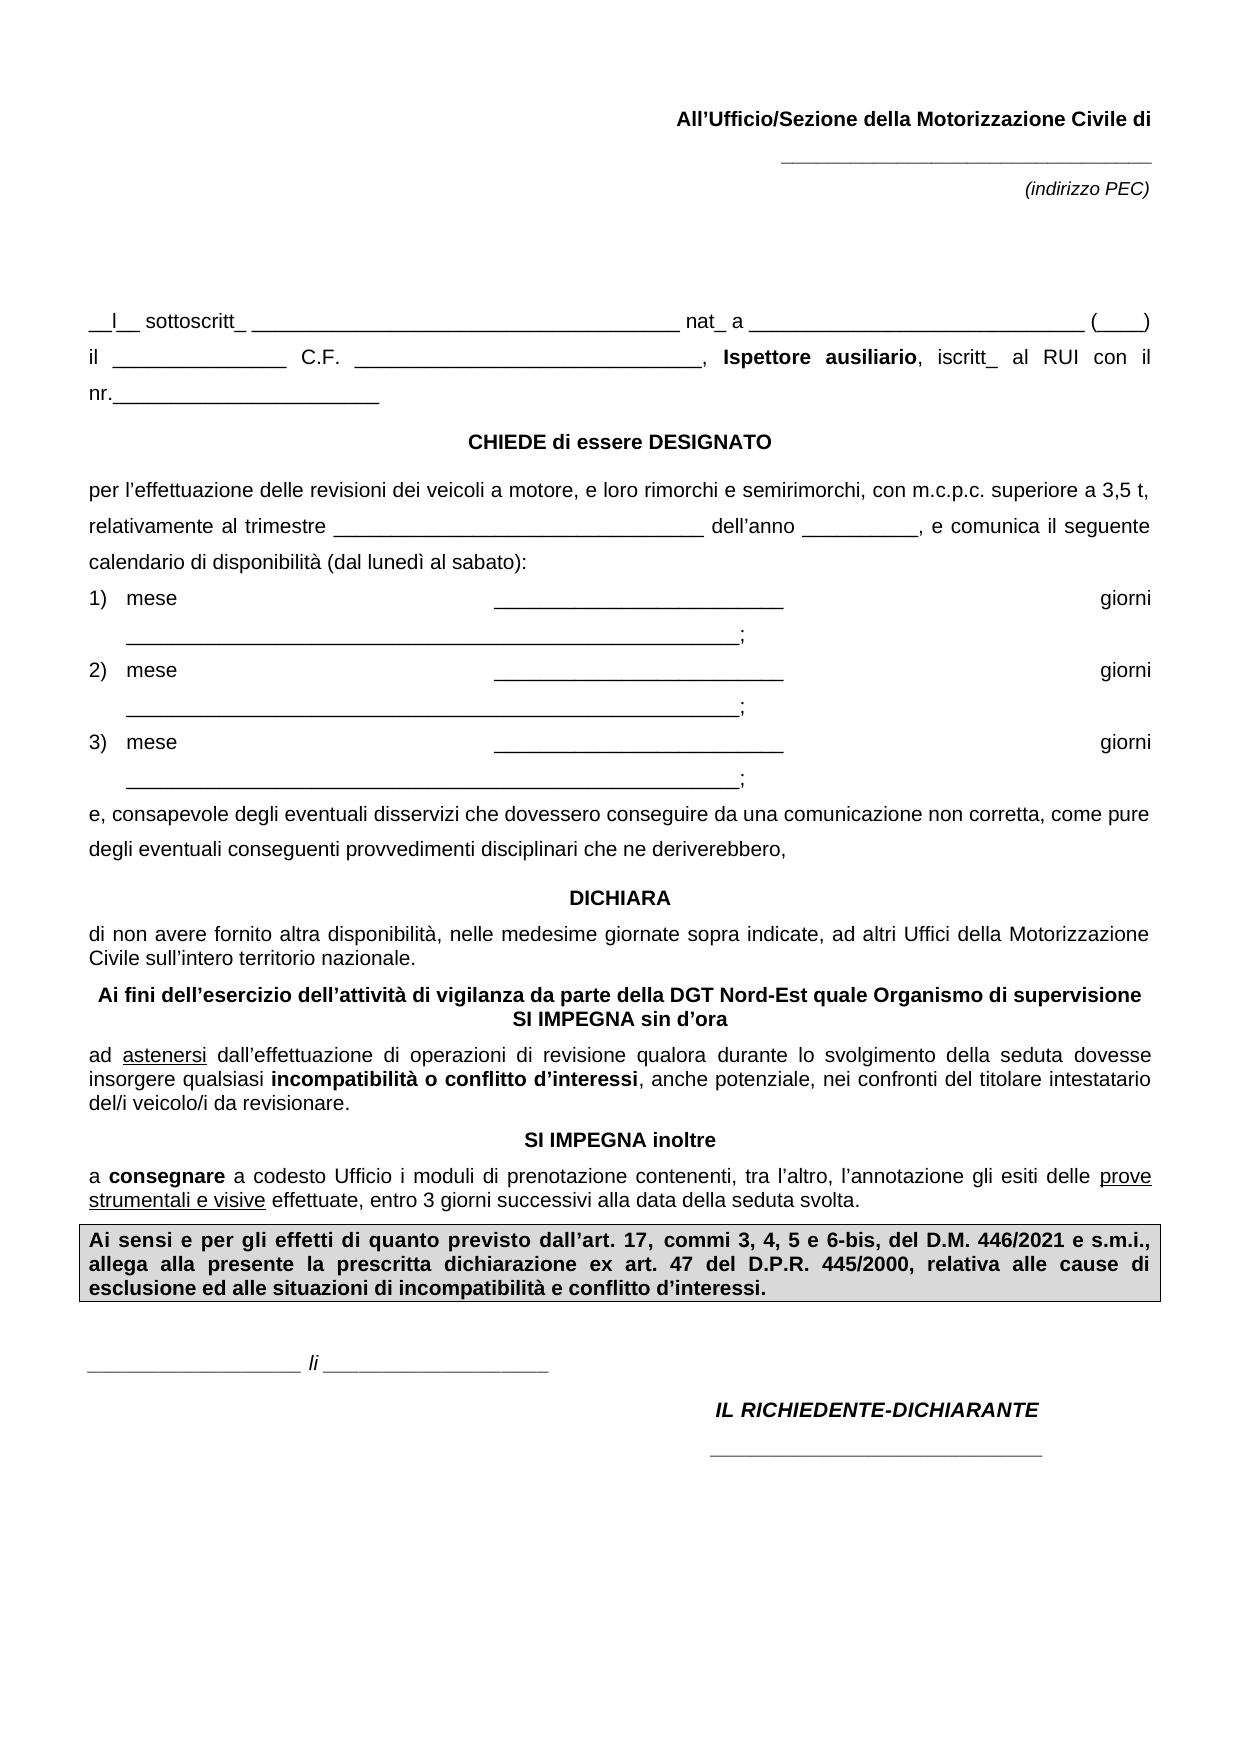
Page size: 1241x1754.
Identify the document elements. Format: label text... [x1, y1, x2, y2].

text a consegnare a codesto Ufficio i moduli di prenotazione contenenti, tra l’altro, l’annotazione gli esiti delle prove strumentali e visive effettuate, entro 3 giorni successivi alla data della seduta svolta. [89, 1164, 1152, 1212]
text Ai sensi e per gli effetti di quanto previsto dall’art. 17, commi 3, 4, 5 e 6-bis, del D.M. 446/2021 e s.m.i., allega alla presente la prescritta dichiarazione ex art. 47 del D.P.R. 445/2000, relativa alle cause di esclusione ed alle situazioni di incompatibilità e conflitto d’interessi. [80, 1225, 1160, 1301]
text All’Ufficio/Sezione della Motorizzazione Civile di [89, 106, 1152, 130]
list mese _________________________ giorni _____________________________________________________; [89, 658, 1152, 717]
text IL RICHIEDENTE-DICHIARANTE [605, 1398, 1152, 1422]
list mese _________________________ giorni _____________________________________________________; [89, 586, 1152, 646]
text __l__ sottoscritt_ _____________________________________ nat_ a _____________________________ (____) il _______________ C.F. ______________________________, Ispettore ausiliario, iscritt_ al RUI con il nr._______________________ [89, 309, 1152, 405]
text __________________ li ___________________ [89, 1350, 1152, 1374]
text SI IMPEGNA inoltre [89, 1127, 1152, 1151]
text per l’effettuazione delle revisioni dei veicoli a motore, e loro rimorchi e semirimorchi, con m.c.p.c. superiore a 3,5 t, relativamente al trimestre ________________________________ dell’anno __________, e comunica il seguente calendario di disponibilità (dal lunedì al sabato): [89, 478, 1152, 574]
text SI IMPEGNA sin d’ora [89, 1007, 1152, 1031]
text DICHIARA [89, 886, 1152, 910]
text di non avere fornito altra disponibilità, nelle medesime giornate sopra indicate, ad altri Uffici della Motorizzazione Civile sull’intero territorio nazionale. [89, 922, 1152, 970]
text Ai fini dell’esercizio dell’attività di vigilanza da parte della DGT Nord-Est quale Organismo di supervisione [89, 983, 1152, 1007]
text ____________________________ [605, 1435, 1152, 1459]
text (indirizzo PEC) [89, 178, 1152, 200]
text e, consapevole degli eventuali disservizi che dovessero conseguire da una comunicazione non corretta, come pure degli eventuali conseguenti provvedimenti disciplinari che ne deriverebbero, [89, 801, 1152, 861]
text CHIEDE di essere DESIGNATO [89, 429, 1152, 453]
text ad astenersi dall’effettuazione di operazioni di revisione qualora durante lo svolgimento della seduta dovesse insorgere qualsiasi incompatibilità o conflitto d’interessi, anche potenziale, nei confronti del titolare intestatario del/i veicolo/i da revisionare. [89, 1043, 1152, 1115]
text ________________________________ [89, 142, 1152, 166]
list mese _________________________ giorni _____________________________________________________; [89, 729, 1152, 789]
